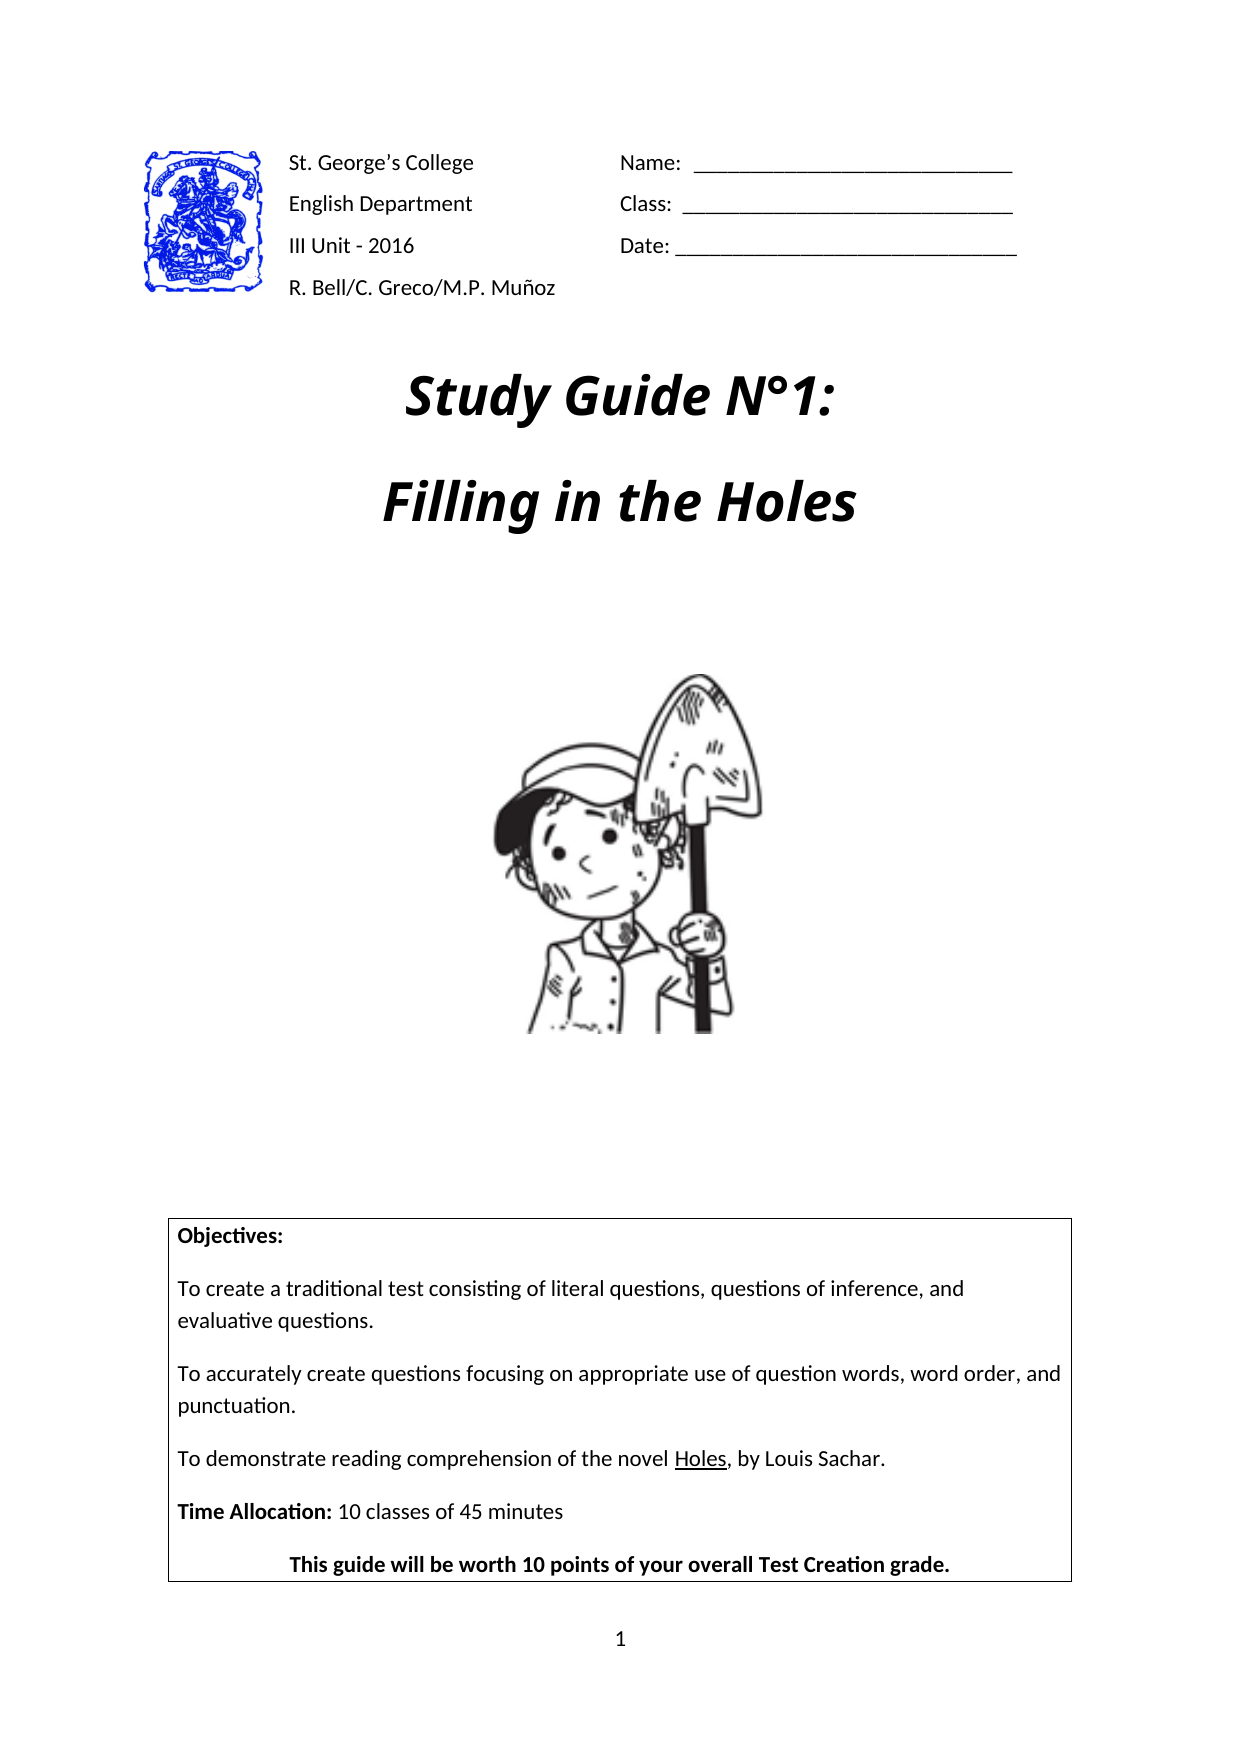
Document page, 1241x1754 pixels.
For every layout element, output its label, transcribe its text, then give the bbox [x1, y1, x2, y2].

text Objectives: [169, 1219, 1071, 1249]
text R. Bell/C. Greco/M.P. Muñoz [215, 273, 1063, 302]
text To accurately create questions focusing on appropriate use of question words, word order, and punctuation. [169, 1356, 1071, 1419]
text English Department Class: _____________________________ [264, 189, 1063, 218]
text St. George’s College Name: ____________________________ [215, 148, 1063, 176]
text Filling in the Holes [177, 463, 1063, 537]
text This guide will be worth 10 points of your overall Test Creation grade. [169, 1547, 1071, 1581]
picture [474, 674, 767, 1034]
text Time Allocation: 10 classes of 45 minutes [169, 1494, 1071, 1525]
text To demonstrate reading comprehension of the novel Holes, by Louis Sachar. [169, 1441, 1071, 1472]
text Study Guide N°1: [177, 357, 1063, 431]
text To create a traditional test consisting of literal questions, questions of inference, and evaluative questions. [169, 1271, 1071, 1334]
text III Unit - 2016 Date: ______________________________ [264, 232, 1063, 259]
